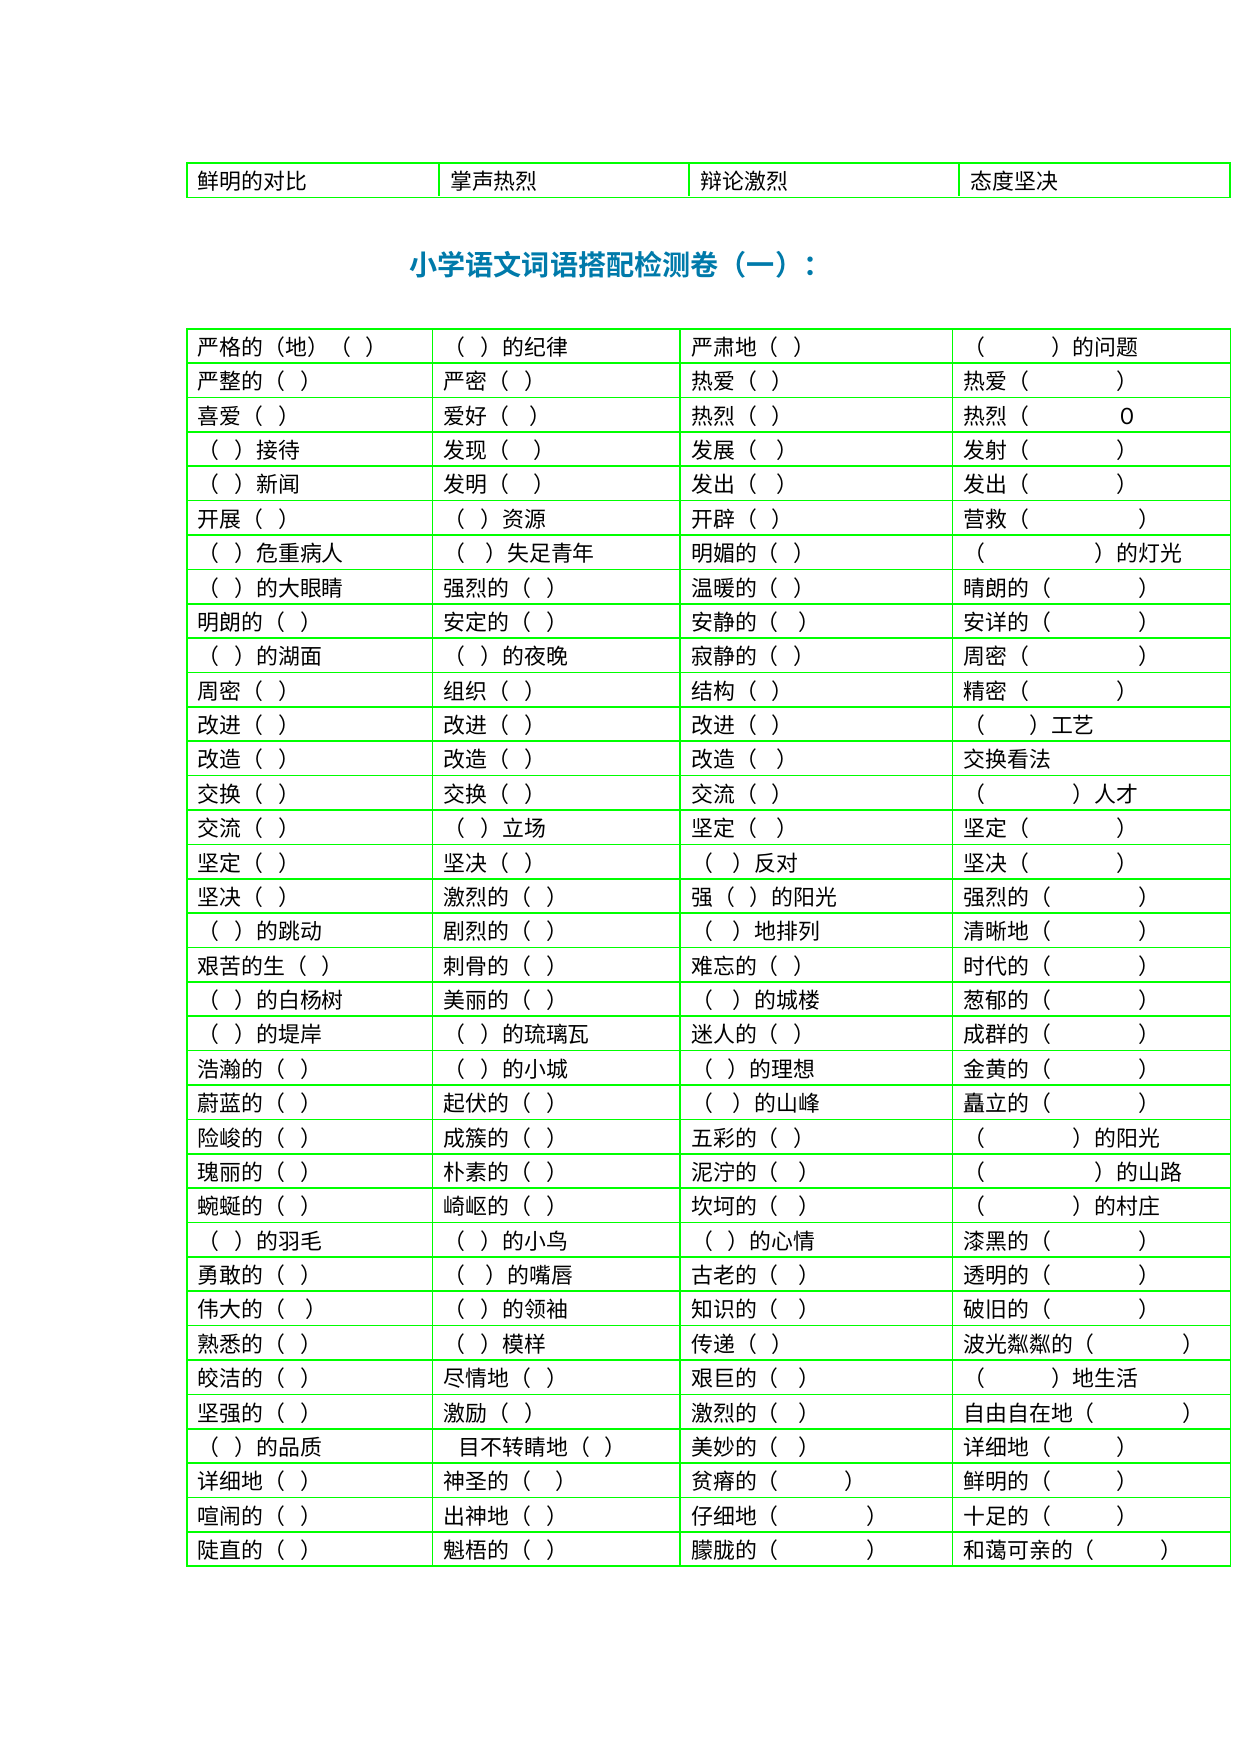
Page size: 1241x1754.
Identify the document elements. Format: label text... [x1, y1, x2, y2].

table_cell 迷人的（ ） [681, 1017, 952, 1050]
table_cell （ ）的羽毛 [188, 1223, 432, 1256]
table_cell 发射（ ） [953, 433, 1230, 465]
table_cell 瑰丽的（ ） [188, 1155, 432, 1187]
table_cell 坚强的（ ） [188, 1395, 432, 1428]
table_header 严格的（地）（ ） [188, 330, 432, 362]
table_cell 安定的（ ） [433, 605, 679, 637]
table_cell 贫瘠的（ ） [681, 1464, 952, 1497]
table_cell 周密（ ） [188, 673, 432, 706]
table_cell 仔细地（ ） [681, 1498, 952, 1531]
table_cell 坚定（ ） [953, 811, 1230, 843]
table_cell 改进（ ） [681, 708, 952, 740]
table_cell 强烈的（ ） [953, 880, 1230, 912]
table_cell 朴素的（ ） [433, 1155, 679, 1187]
table_cell 坚决（ ） [433, 845, 679, 878]
table_cell 交换（ ） [433, 776, 679, 809]
table_cell 蜿蜒的（ ） [188, 1189, 432, 1222]
table_cell 热烈（ ０ [953, 398, 1230, 431]
table_cell 发出（ ） [681, 467, 952, 500]
table_cell （ ）工艺 [953, 708, 1230, 740]
table_cell 成簇的（ ） [433, 1120, 679, 1153]
table_cell （ ）的跳动 [188, 914, 432, 947]
table_cell 美丽的（ ） [433, 983, 679, 1015]
table_cell （ ）的琉璃瓦 [433, 1017, 679, 1050]
table_cell （ ）接待 [188, 433, 432, 465]
table_cell （ ）的灯光 [953, 536, 1230, 568]
table_cell 晴朗的（ ） [953, 570, 1230, 603]
table_cell 辩论激烈 [690, 164, 958, 196]
table_cell 发展（ ） [681, 433, 952, 465]
table_cell （ ）的小城 [433, 1051, 679, 1084]
table_header 严肃地（ ） [681, 330, 952, 362]
table_cell 改造（ ） [188, 742, 432, 775]
table_cell 古老的（ ） [681, 1258, 952, 1290]
table_cell （ ）的村庄 [953, 1189, 1230, 1222]
table_cell 皎洁的（ ） [188, 1361, 432, 1393]
table_cell 热爱（ ） [953, 364, 1230, 397]
table_cell 陡直的（ ） [188, 1533, 432, 1565]
table_cell 发出（ ） [953, 467, 1230, 500]
table_cell （ ）的小鸟 [433, 1223, 679, 1256]
table_cell 出神地（ ） [433, 1498, 679, 1531]
table_cell （ ）地生活 [953, 1361, 1230, 1393]
table_cell 详细地（ ） [188, 1464, 432, 1497]
table_cell 魁梧的（ ） [433, 1533, 679, 1565]
table_cell 泥泞的（ ） [681, 1155, 952, 1187]
table_cell 浩瀚的（ ） [188, 1051, 432, 1084]
table_cell 态度坚决 [960, 164, 1229, 196]
table_cell 严整的（ ） [188, 364, 432, 397]
table_cell 金黄的（ ） [953, 1051, 1230, 1084]
table_cell 知识的（ ） [681, 1292, 952, 1325]
table_cell （ ）的心情 [681, 1223, 952, 1256]
table_cell （ ）反对 [681, 845, 952, 878]
text 小学语文词语搭配检测卷（一）： [187, 230, 1053, 295]
table_cell 改进（ ） [433, 708, 679, 740]
table_cell 发明（ ） [433, 467, 679, 500]
table_cell 爱好（ ） [433, 398, 679, 431]
table_cell 严密（ ） [433, 364, 679, 397]
table_cell （ ）的山峰 [681, 1086, 952, 1118]
table_cell 漆黑的（ ） [953, 1223, 1230, 1256]
table_cell （ ）的阳光 [953, 1120, 1230, 1153]
table_cell 坎坷的（ ） [681, 1189, 952, 1222]
table_cell （ ）的堤岸 [188, 1017, 432, 1050]
table_cell 难忘的（ ） [681, 948, 952, 981]
table_cell 激励（ ） [433, 1395, 679, 1428]
table_cell 热爱（ ） [681, 364, 952, 397]
table_cell 险峻的（ ） [188, 1120, 432, 1153]
table_cell 自由自在地（ ） [953, 1395, 1230, 1428]
table_cell 伟大的（ ） [188, 1292, 432, 1325]
table_cell 蔚蓝的（ ） [188, 1086, 432, 1118]
table_cell （ ）的领袖 [433, 1292, 679, 1325]
table_cell 激烈的（ ） [681, 1395, 952, 1428]
table_cell 美妙的（ ） [681, 1430, 952, 1462]
table_cell 五彩的（ ） [681, 1120, 952, 1153]
table_cell （ ）的理想 [681, 1051, 952, 1084]
table_header （ ）的问题 [953, 330, 1230, 362]
table_cell 鲜明的对比 [188, 164, 438, 196]
table_cell 激烈的（ ） [433, 880, 679, 912]
table_cell 神圣的（ ） [433, 1464, 679, 1497]
table_cell 明朗的（ ） [188, 605, 432, 637]
table_cell 剧烈的（ ） [433, 914, 679, 947]
table_cell （ ）的大眼睛 [188, 570, 432, 603]
table_cell 交流（ ） [188, 811, 432, 843]
table_cell 掌声热烈 [440, 164, 688, 196]
table_cell 周密（ ） [953, 639, 1230, 672]
table_cell 艰苦的生（ ） [188, 948, 432, 981]
table_cell 十足的（ ） [953, 1498, 1230, 1531]
table_cell 交换看法 [953, 742, 1230, 775]
table_cell 安详的（ ） [953, 605, 1230, 637]
table_cell 组织（ ） [433, 673, 679, 706]
table_cell （ ）地排列 [681, 914, 952, 947]
table_cell 交流（ ） [681, 776, 952, 809]
table_cell 精密（ ） [953, 673, 1230, 706]
table_cell （ ）立场 [433, 811, 679, 843]
table_cell 发现（ ） [433, 433, 679, 465]
table_cell 结构（ ） [681, 673, 952, 706]
table_cell 朦胧的（ ） [681, 1533, 952, 1565]
table_cell 坚决（ ） [188, 880, 432, 912]
table_cell 勇敢的（ ） [188, 1258, 432, 1290]
table_cell 坚定（ ） [681, 811, 952, 843]
table_cell 葱郁的（ ） [953, 983, 1230, 1015]
table_cell 改造（ ） [681, 742, 952, 775]
table_cell 清晰地（ ） [953, 914, 1230, 947]
table_cell （ ）新闻 [188, 467, 432, 500]
table_cell （ ）的山路 [953, 1155, 1230, 1187]
table_cell 温暖的（ ） [681, 570, 952, 603]
table_cell 成群的（ ） [953, 1017, 1230, 1050]
table_cell 波光粼粼的（ ） [953, 1326, 1230, 1359]
table_cell 熟悉的（ ） [188, 1326, 432, 1359]
table_cell （ ）的白杨树 [188, 983, 432, 1015]
table_cell 起伏的（ ） [433, 1086, 679, 1118]
table_cell 明媚的（ ） [681, 536, 952, 568]
table_cell 鲜明的（ ） [953, 1464, 1230, 1497]
table_cell 时代的（ ） [953, 948, 1230, 981]
table_cell 坚定（ ） [188, 845, 432, 878]
table_cell （ ）危重病人 [188, 536, 432, 568]
table_cell （ ）失足青年 [433, 536, 679, 568]
table_cell （ ）模样 [433, 1326, 679, 1359]
table_cell （ ）的嘴唇 [433, 1258, 679, 1290]
table_cell 刺骨的（ ） [433, 948, 679, 981]
table_cell 尽情地（ ） [433, 1361, 679, 1393]
table_header （ ）的纪律 [433, 330, 679, 362]
table_cell 艰巨的（ ） [681, 1361, 952, 1393]
table_cell 破旧的（ ） [953, 1292, 1230, 1325]
table_cell 详细地（ ） [953, 1430, 1230, 1462]
table_cell 传递（ ） [681, 1326, 952, 1359]
table_cell 改进（ ） [188, 708, 432, 740]
table_cell 开辟（ ） [681, 501, 952, 534]
table_cell 开展（ ） [188, 501, 432, 534]
table_cell 热烈（ ） [681, 398, 952, 431]
table_cell 喧闹的（ ） [188, 1498, 432, 1531]
table_cell （ ）的城楼 [681, 983, 952, 1015]
table_cell （ ）的湖面 [188, 639, 432, 672]
table_cell 安静的（ ） [681, 605, 952, 637]
table_cell 矗立的（ ） [953, 1086, 1230, 1118]
table_cell （ ）的品质 [188, 1430, 432, 1462]
table_cell （ ）的夜晚 [433, 639, 679, 672]
table_cell 目不转睛地（ ） [433, 1430, 679, 1462]
table_cell （ ）资源 [433, 501, 679, 534]
table_cell 透明的（ ） [953, 1258, 1230, 1290]
table_cell 营救（ ） [953, 501, 1230, 534]
table_cell 喜爱（ ） [188, 398, 432, 431]
table_cell 崎岖的（ ） [433, 1189, 679, 1222]
table_cell 和蔼可亲的（ ） [953, 1533, 1230, 1565]
table_cell 寂静的（ ） [681, 639, 952, 672]
table_cell 交换（ ） [188, 776, 432, 809]
table_cell 坚决（ ） [953, 845, 1230, 878]
table_cell 改造（ ） [433, 742, 679, 775]
table_cell 强烈的（ ） [433, 570, 679, 603]
table_cell 强（ ）的阳光 [681, 880, 952, 912]
table_cell （ ）人才 [953, 776, 1230, 809]
